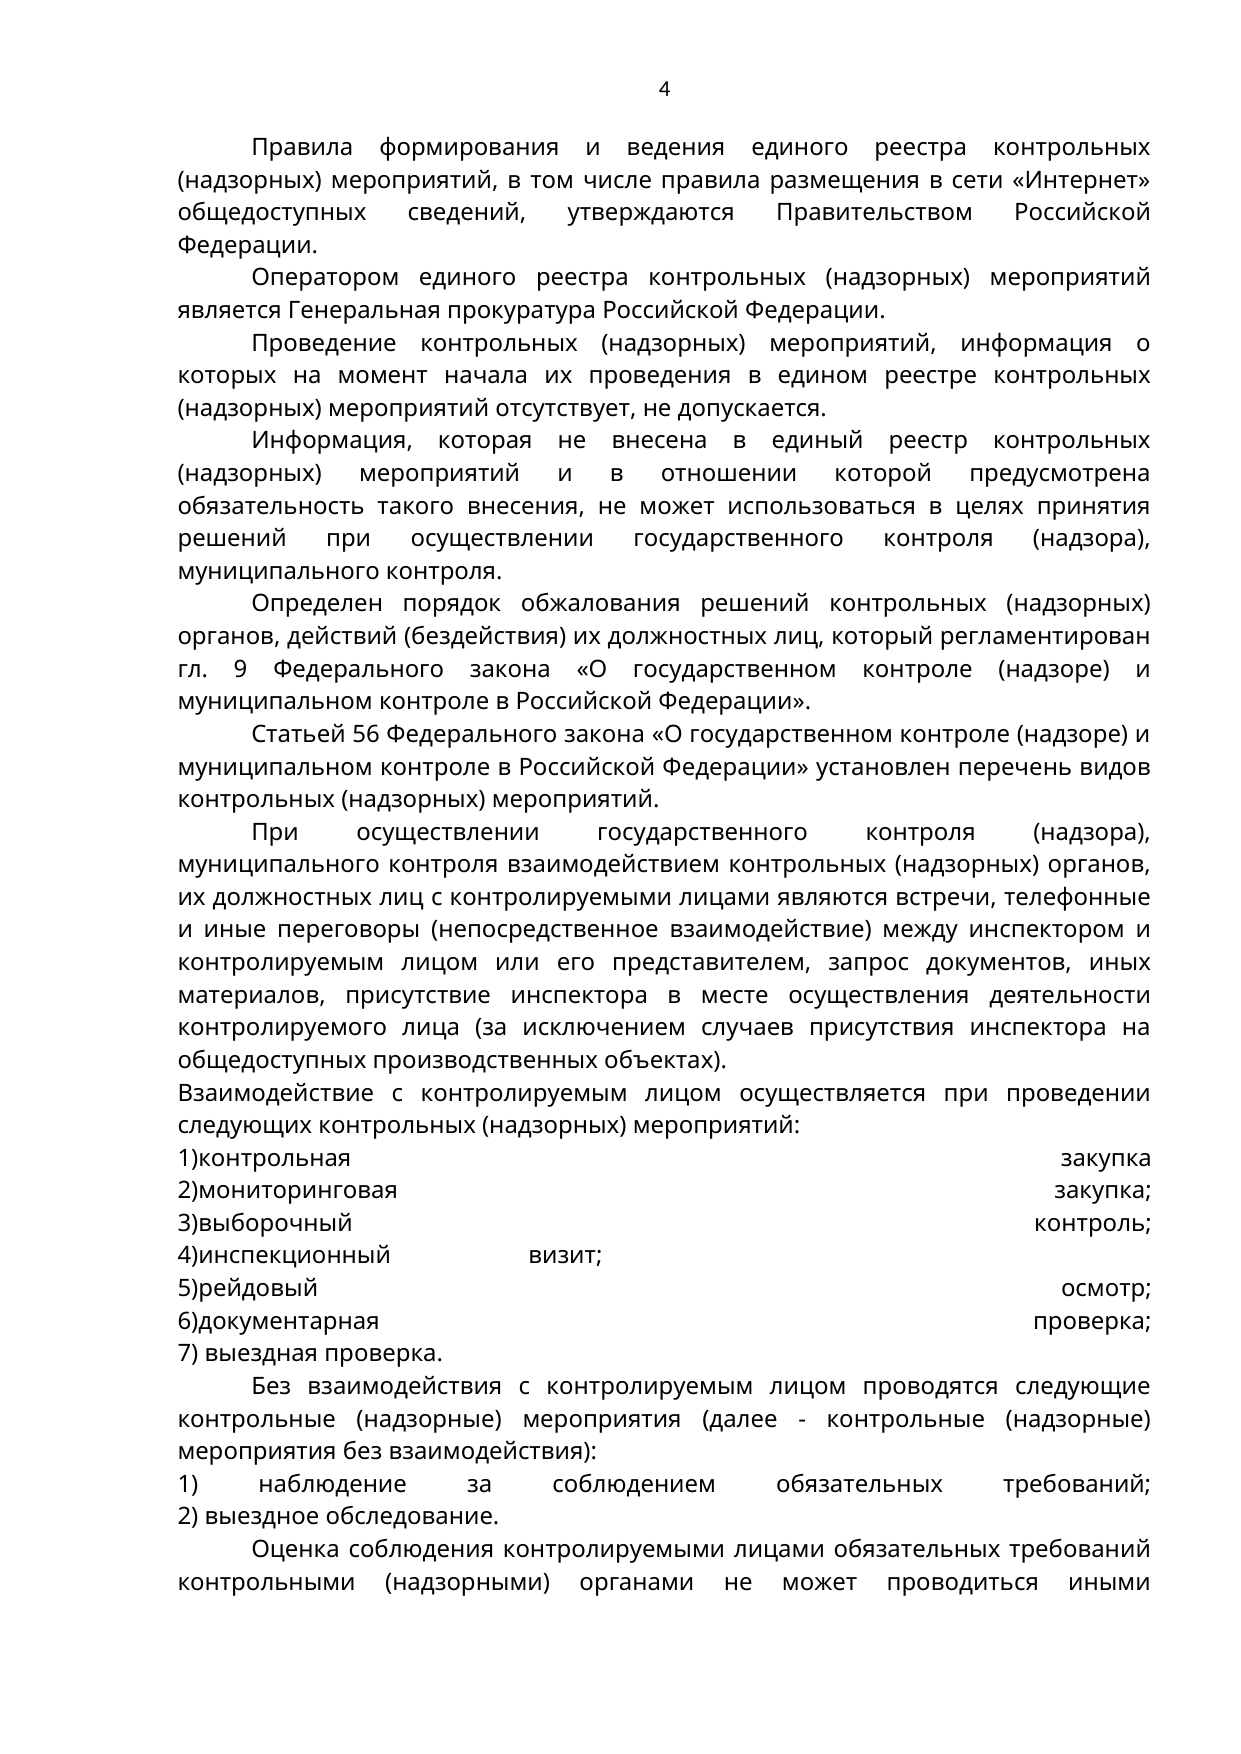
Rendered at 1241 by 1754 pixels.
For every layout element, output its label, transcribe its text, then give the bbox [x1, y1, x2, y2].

text Проведение контрольных (надзорных) мероприятий, информация о которых на момент начала их проведения в едином реестре контрольных (надзорных) мероприятий отсутствует, не допускается. [177, 325, 1152, 423]
text Взаимодействие с контролируемым лицом осуществляется при проведении следующих контрольных (надзорных) мероприятий: [177, 1075, 1152, 1141]
text При осуществлении государственного контроля (надзора), муниципального контроля взаимодействием контрольных (надзорных) органов, их должностных лиц с контролируемыми лицами являются встречи, телефонные и иные переговоры (непосредственное взаимодействие) между инспектором и контролируемым лицом или его представителем, запрос документов, иных материалов, присутствие инспектора в месте осуществления деятельности контролируемого лица (за исключением случаев присутствия инспектора на общедоступных производственных объектах). [177, 814, 1152, 1075]
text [177, 1532, 1152, 1597]
text 1)контрольная закупка 2)мониторинговая закупка; 3)выборочный контроль; 4)инспекционный визит; 5)рейдовый осмотр; 6)документарная проверка; 7) выездная проверка. [177, 1141, 1152, 1369]
text Правила формирования и ведения единого реестра контрольных (надзорных) мероприятий, в том числе правила размещения в сети «Интернет» общедоступных сведений, утверждаются Правительством Российской Федерации. [177, 130, 1152, 260]
text Статьей 56 Федерального закона «О государственном контроле (надзоре) и муниципальном контроле в Российской Федерации» установлен перечень видов контрольных (надзорных) мероприятий. [177, 717, 1152, 814]
text Определен порядок обжалования решений контрольных (надзорных) органов, действий (бездействия) их должностных лиц, который регламентирован гл. 9 Федерального закона «О государственном контроле (надзоре) и муниципальном контроле в Российской Федерации». [177, 586, 1152, 717]
text Оператором единого реестра контрольных (надзорных) мероприятий является Генеральная прокуратура Российской Федерации. [177, 260, 1152, 325]
text 1) наблюдение за соблюдением обязательных требований; 2) выездное обследование. [177, 1467, 1152, 1532]
text Без взаимодействия с контролируемым лицом проводятся следующие контрольные (надзорные) мероприятия (далее - контрольные (надзорные) мероприятия без взаимодействия): [177, 1369, 1152, 1467]
text Информация, которая не внесена в единый реестр контрольных (надзорных) мероприятий и в отношении которой предусмотрена обязательность такого внесения, не может использоваться в целях принятия решений при осуществлении государственного контроля (надзора), муниципального контроля. [177, 423, 1152, 586]
